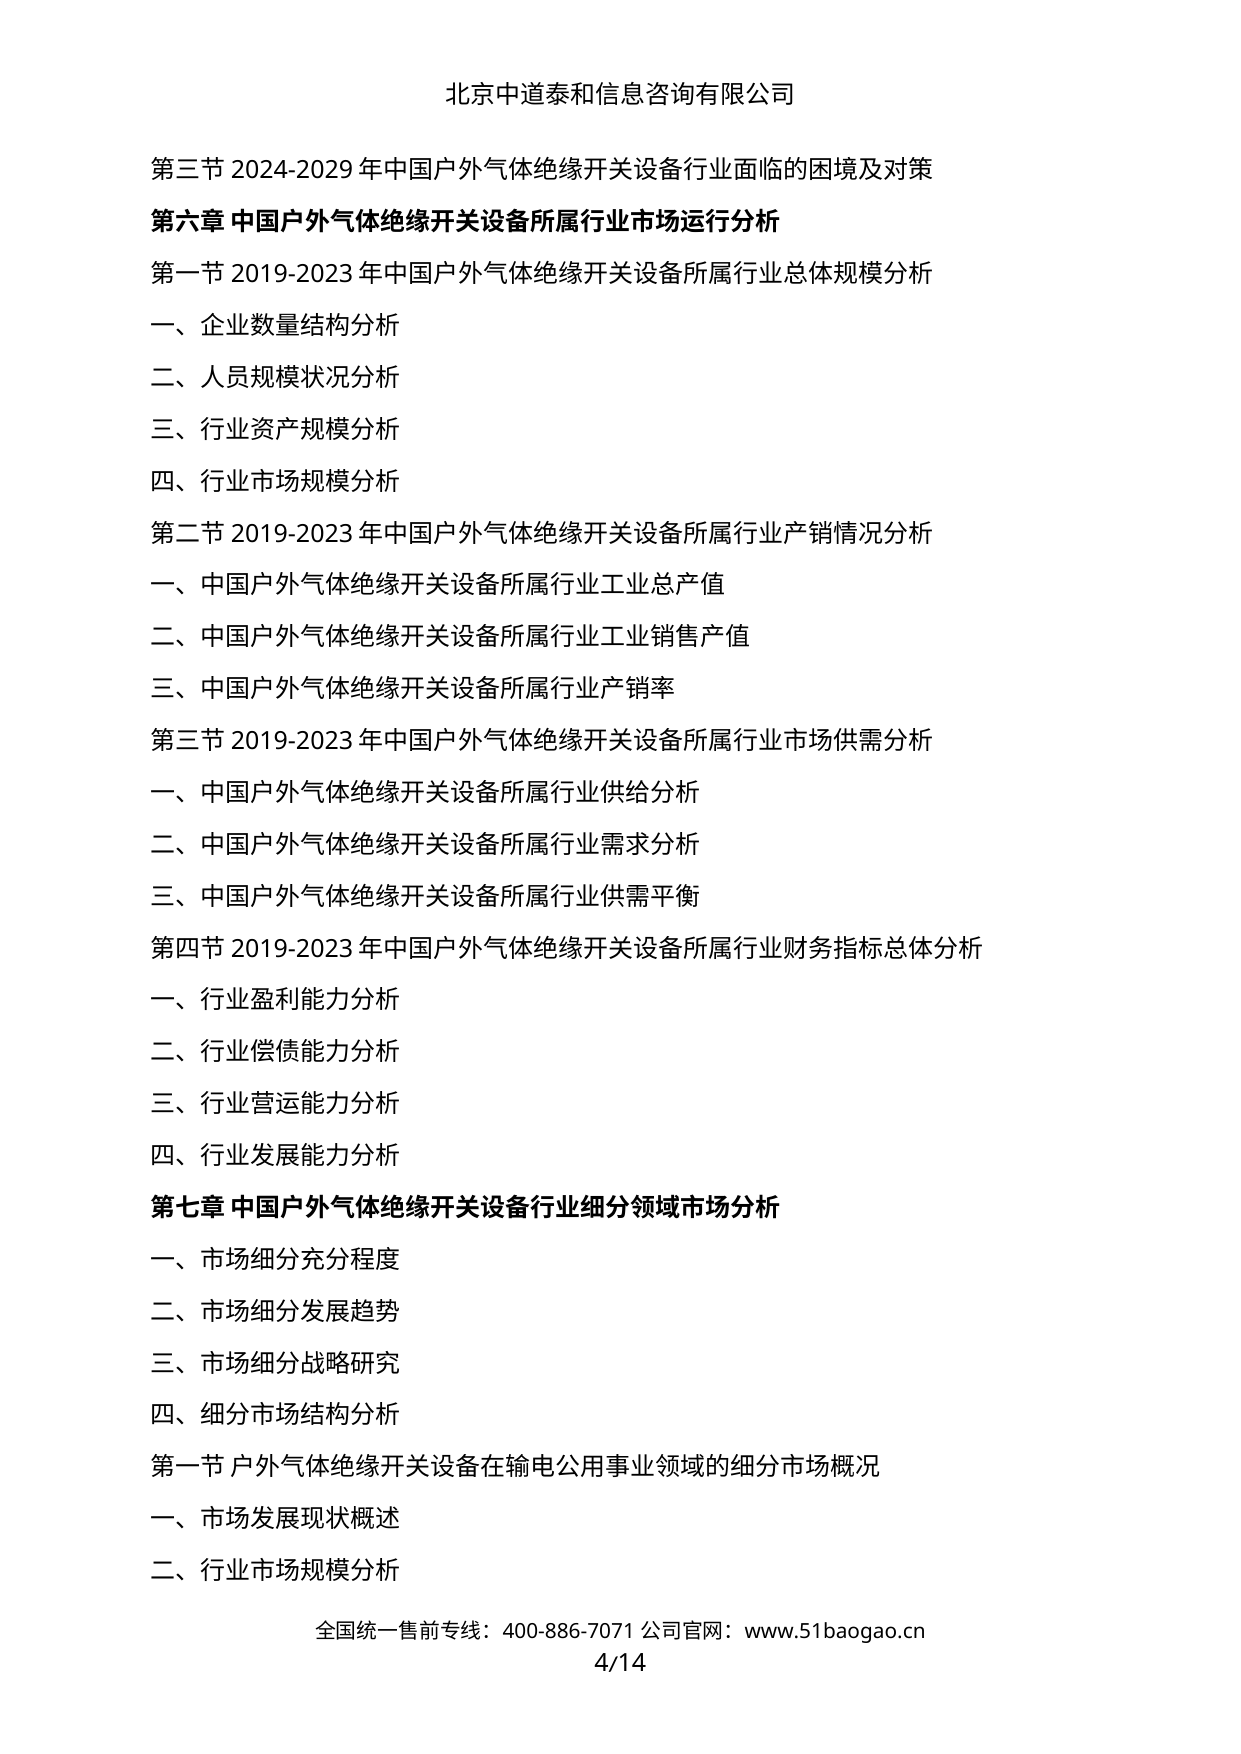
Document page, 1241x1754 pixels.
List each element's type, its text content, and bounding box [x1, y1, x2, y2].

text 第三节 2019-2023年中国户外气体绝缘开关设备所属行业市场供需分析 [150, 721, 1090, 757]
text 四、行业市场规模分析 [150, 461, 1090, 497]
text 第二节 2019-2023年中国户外气体绝缘开关设备所属行业产销情况分析 [150, 513, 1090, 549]
text 一、市场细分充分程度 [150, 1239, 1090, 1276]
text 一、中国户外气体绝缘开关设备所属行业供给分析 [150, 772, 1090, 809]
text 二、中国户外气体绝缘开关设备所属行业工业销售产值 [150, 617, 1090, 653]
text 一、行业盈利能力分析 [150, 980, 1090, 1016]
text 一、中国户外气体绝缘开关设备所属行业工业总产值 [150, 565, 1090, 601]
text 四、行业发展能力分析 [150, 1136, 1090, 1172]
text 二、人员规模状况分析 [150, 357, 1090, 394]
text 第六章 中国户外气体绝缘开关设备所属行业市场运行分析 [150, 202, 1090, 238]
text 三、中国户外气体绝缘开关设备所属行业供需平衡 [150, 876, 1090, 912]
text 第七章 中国户外气体绝缘开关设备行业细分领域市场分析 [150, 1187, 1090, 1224]
text 第一节 2019-2023年中国户外气体绝缘开关设备所属行业总体规模分析 [150, 254, 1090, 290]
text 四、细分市场结构分析 [150, 1395, 1090, 1431]
text 第四节 2019-2023年中国户外气体绝缘开关设备所属行业财务指标总体分析 [150, 928, 1090, 964]
text 三、行业营运能力分析 [150, 1084, 1090, 1120]
text 二、行业偿债能力分析 [150, 1032, 1090, 1068]
text 二、市场细分发展趋势 [150, 1291, 1090, 1327]
text 一、市场发展现状概述 [150, 1499, 1090, 1535]
text 三、中国户外气体绝缘开关设备所属行业产销率 [150, 669, 1090, 705]
text 二、行业市场规模分析 [150, 1551, 1090, 1587]
text 三、市场细分战略研究 [150, 1343, 1090, 1379]
text 第一节 户外气体绝缘开关设备在输电公用事业领域的细分市场概况 [150, 1447, 1090, 1483]
text 二、中国户外气体绝缘开关设备所属行业需求分析 [150, 824, 1090, 861]
text 三、行业资产规模分析 [150, 409, 1090, 446]
text 第三节 2024-2029年中国户外气体绝缘开关设备行业面临的困境及对策 [150, 150, 1090, 186]
text 一、企业数量结构分析 [150, 306, 1090, 342]
